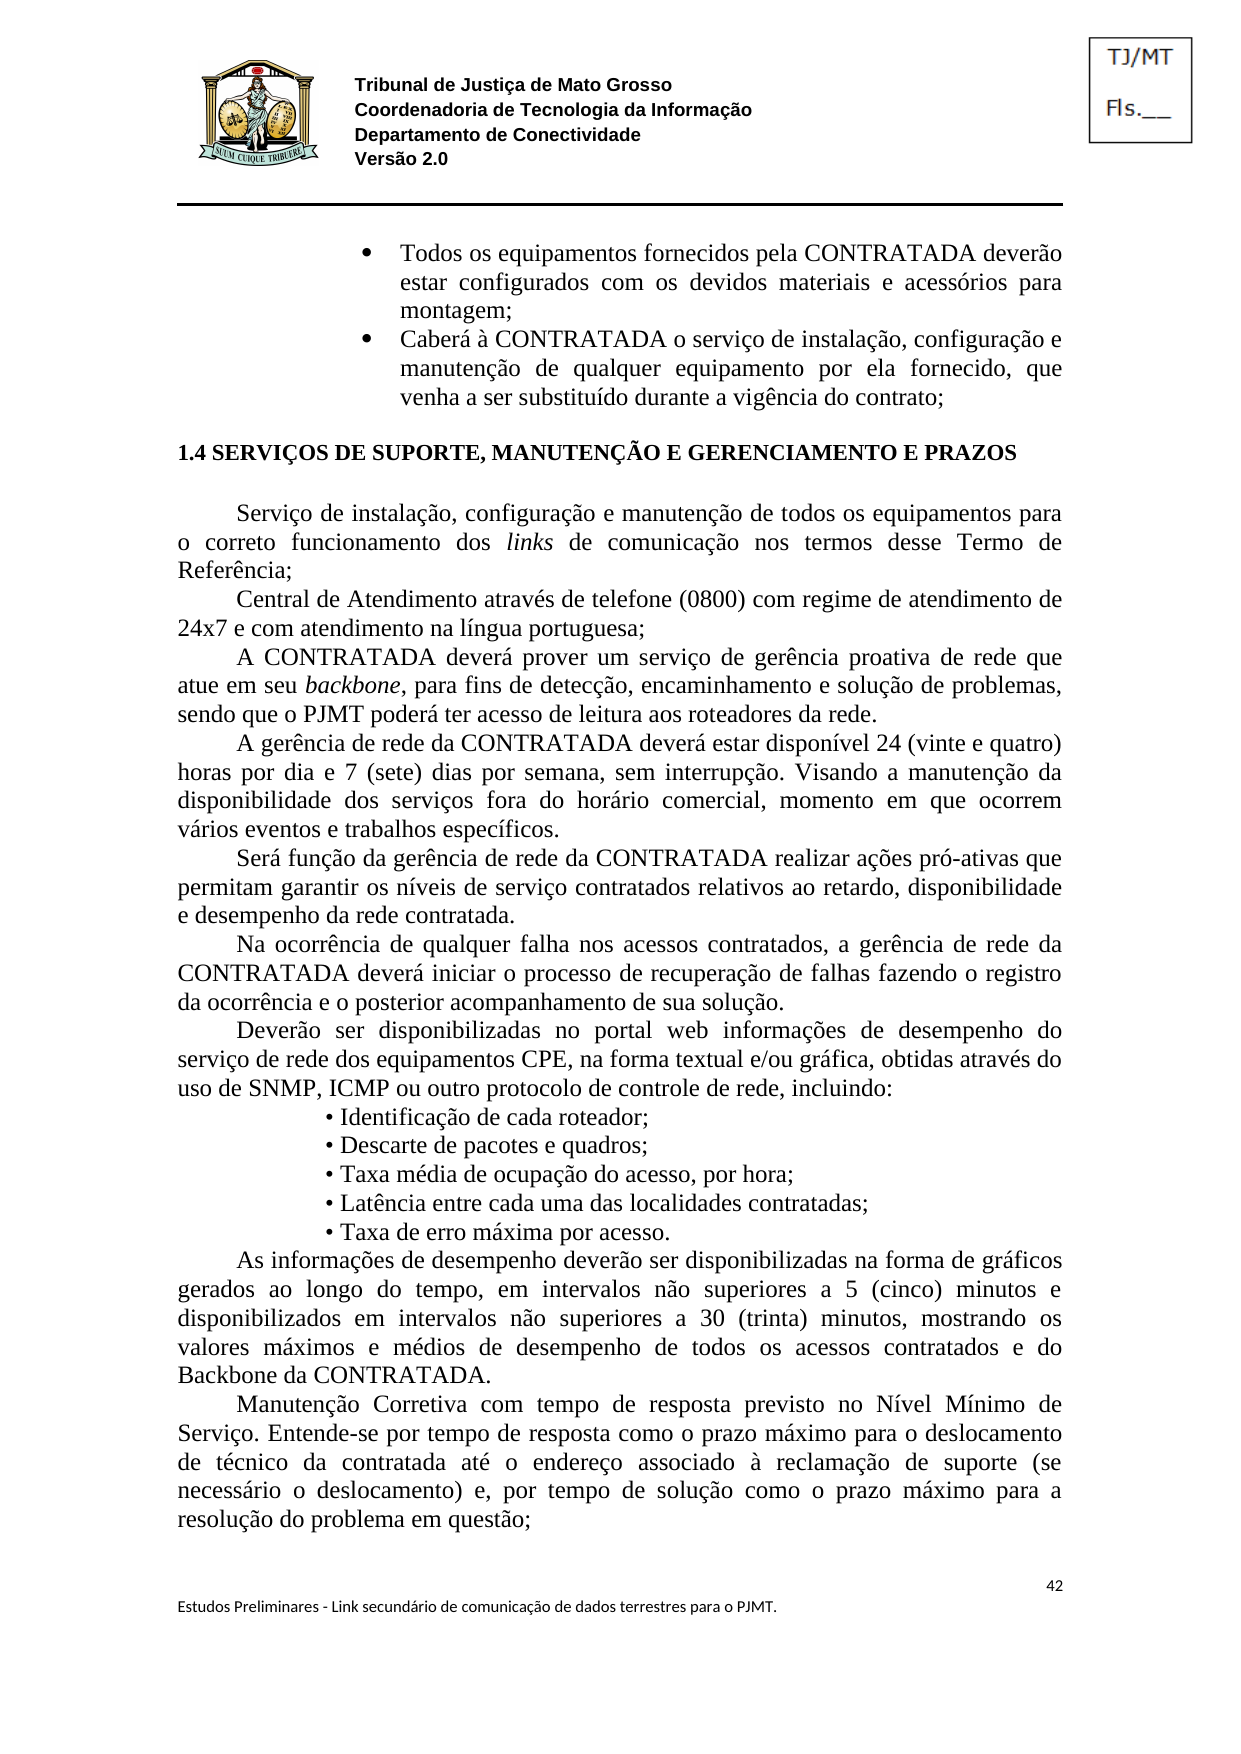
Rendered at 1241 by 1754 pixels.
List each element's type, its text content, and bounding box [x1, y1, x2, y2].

text Central de Atendimento através de telefone (0800) com regime de atendimento de 24x7 e com atendimento na língua portuguesa; [177, 584, 1063, 642]
list Caberá à CONTRATADA o serviço de instalação, configuração e manutenção de qualquer equipamento por ela fornecido, que venha a ser substituído durante a vigência do contrato; [362, 324, 1063, 411]
list Todos os equipamentos fornecidos pela CONTRATADA deverão estar configurados com os devidos materiais e acessórios para montagem; [362, 238, 1063, 324]
text • Taxa média de ocupação do acesso, por hora; [177, 1159, 1063, 1188]
text A gerência de rede da CONTRATADA deverá estar disponível 24 (vinte e quatro) horas por dia e 7 (sete) dias por semana, sem interrupção. Visando a manutenção da disponibilidade dos serviços fora do horário comercial, momento em que ocorrem vários eventos e trabalhos específicos. [177, 728, 1063, 843]
text Será função da gerência de rede da CONTRATADA realizar ações pró-ativas que permitam garantir os níveis de serviço contratados relativos ao retardo, disponibilidade e desempenho da rede contratada. [177, 843, 1063, 929]
text Deverão ser disponibilizadas no portal web informações de desempenho do serviço de rede dos equipamentos CPE, na forma textual e/ou gráfica, obtidas através do uso de SNMP, ICMP ou outro protocolo de controle de rede, incluindo: [177, 1015, 1063, 1102]
text • Identificação de cada roteador; [177, 1102, 1063, 1130]
text Serviço de instalação, configuração e manutenção de todos os equipamentos para o correto funcionamento dos links de comunicação nos termos desse Termo de Referência; [177, 498, 1063, 584]
text Manutenção Corretiva com tempo de resposta previsto no Nível Mínimo de Serviço. Entende-se por tempo de resposta como o prazo máximo para o deslocamento de técnico da contratada até o endereço associado à reclamação de suporte (se necessário o deslocamento) e, por tempo de solução como o prazo máximo para a resolução do problema em questão; [177, 1389, 1063, 1533]
text A CONTRATADA deverá prover um serviço de gerência proativa de rede que atue em seu backbone, para fins de detecção, encaminhamento e solução de problemas, sendo que o PJMT poderá ter acesso de leitura aos roteadores da rede. [177, 642, 1063, 728]
text Na ocorrência de qualquer falha nos acessos contratados, a gerência de rede da CONTRATADA deverá iniciar o processo de recuperação de falhas fazendo o registro da ocorrência e o posterior acompanhamento de sua solução. [177, 929, 1063, 1015]
text • Taxa de erro máxima por acesso. [177, 1217, 1063, 1245]
picture [198, 60, 319, 166]
text As informações de desempenho deverão ser disponibilizadas na forma de gráficos gerados ao longo do tempo, em intervalos não superiores a 5 (cinco) minutos e disponibilizados em intervalos não superiores a 30 (trinta) minutos, mostrando os valores máximos e médios de desempenho de todos os acessos contratados e do Backbone da CONTRATADA. [177, 1245, 1063, 1389]
text • Latência entre cada uma das localidades contratadas; [177, 1188, 1063, 1217]
subtitle 1.4 SERVIÇOS DE SUPORTE, MANUTENÇÃO E GERENCIAMENTO E PRAZOS [177, 439, 1063, 466]
picture [1085, 36, 1198, 146]
text • Descarte de pacotes e quadros; [177, 1130, 1063, 1159]
